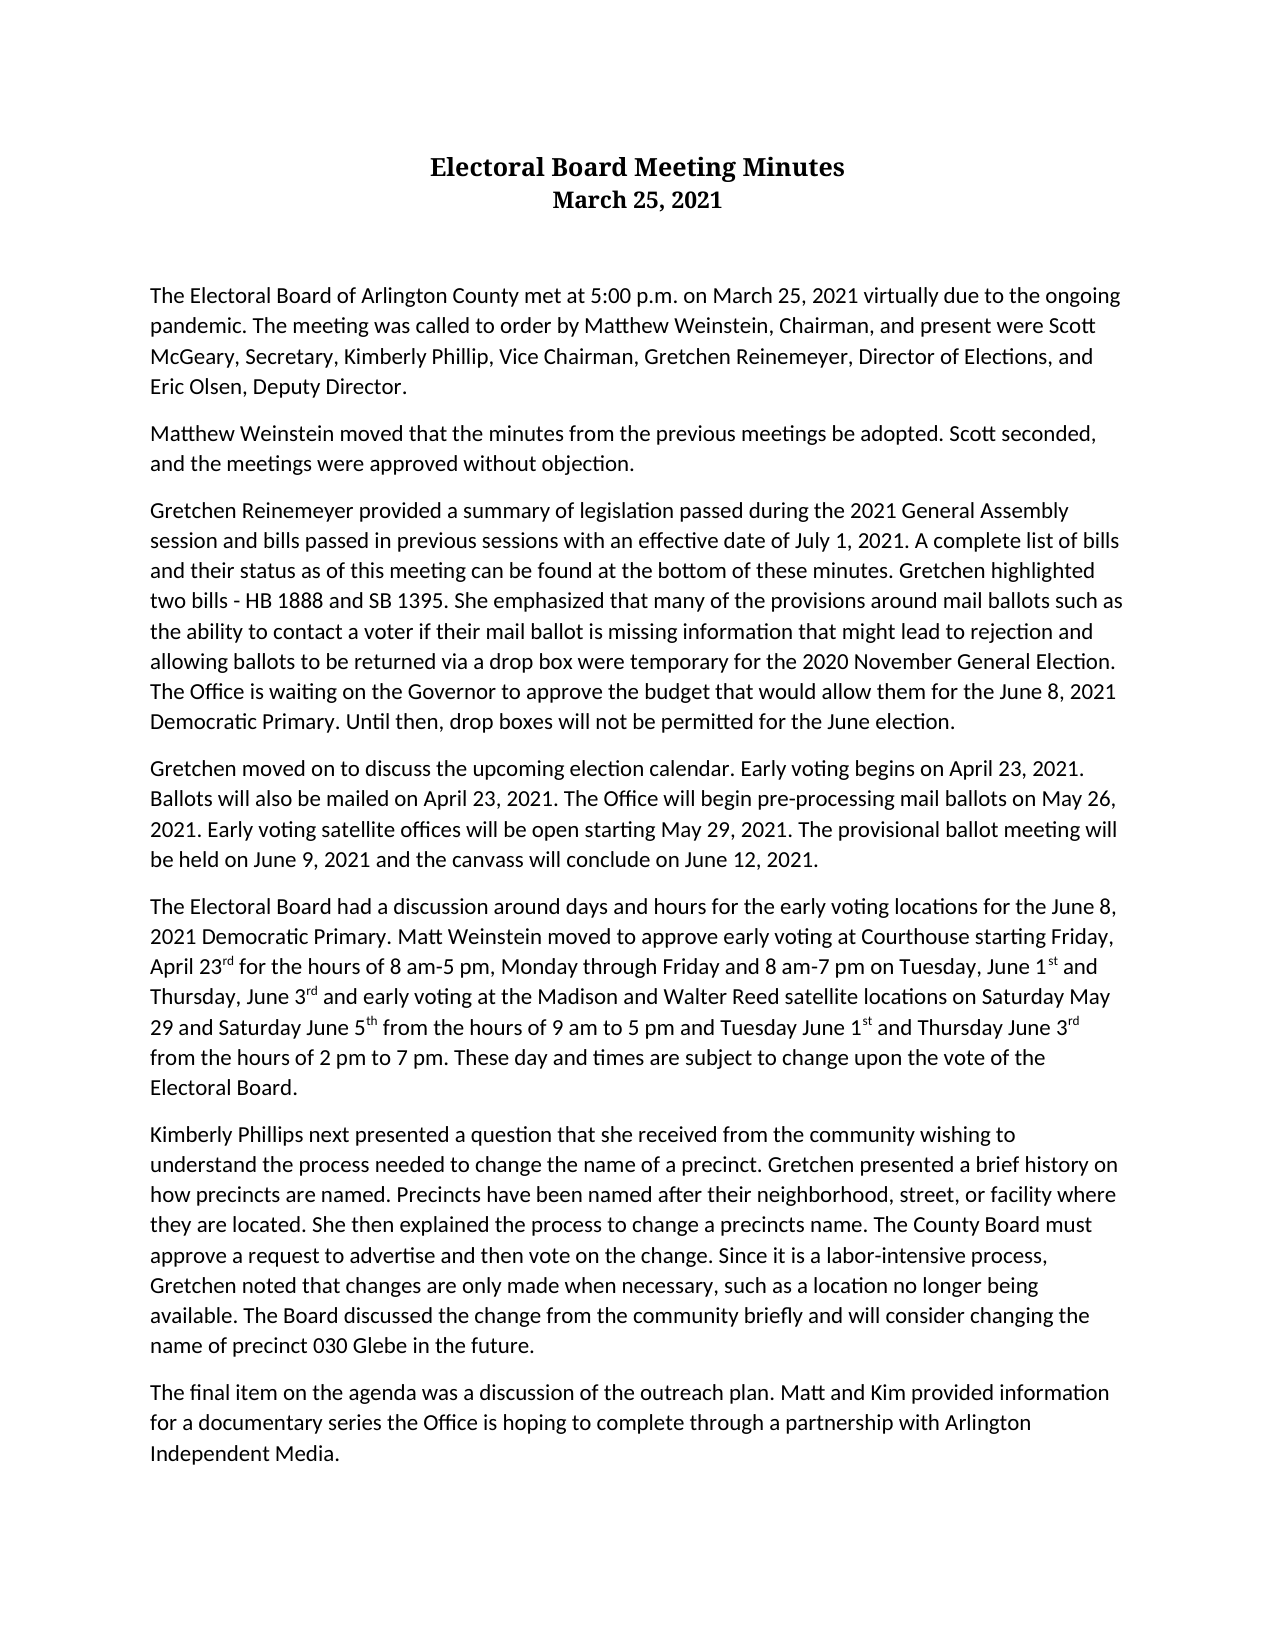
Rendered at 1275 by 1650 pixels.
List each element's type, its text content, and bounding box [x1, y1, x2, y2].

text The Electoral Board of Arlington County met at 5:00 p.m. on March 25, 2021 virtually due to the ongoing pandemic. The meeting was called to order by Matthew Weinstein, Chairman, and present were Scott McGeary, Secretary, Kimberly Phillip, Vice Chairman, Gretchen Reinemeyer, Director of Elections, and Eric Olsen, Deputy Director. [150, 281, 1125, 400]
text Matthew Weinstein moved that the minutes from the previous meetings be adopted. Scott seconded, and the meetings were approved without objection. [150, 419, 1125, 477]
text Gretchen moved on to discuss the upcoming election calendar. Early voting begins on April 23, 2021. Ballots will also be mailed on April 23, 2021. The Office will begin pre-processing mail ballots on May 26, 2021. Early voting satellite offices will be open starting May 29, 2021. The provisional ballot meeting will be held on June 9, 2021 and the canvass will conclude on June 12, 2021. [150, 754, 1125, 873]
title Electoral Board Meeting Minutes [150, 150, 1125, 184]
text Kimberly Phillips next presented a question that she received from the community wishing to understand the process needed to change the name of a precinct. Gretchen presented a brief history on how precincts are named. Precincts have been named after their neighborhood, street, or facility where they are located. She then explained the process to change a precincts name. The County Board must approve a request to advertise and then vote on the change. Since it is a labor-intensive process, Gretchen noted that changes are only made when necessary, such as a location no longer being available. The Board discussed the change from the community briefly and will consider changing the name of precinct 030 Glebe in the future. [150, 1120, 1125, 1359]
text The Electoral Board had a discussion around days and hours for the early voting locations for the June 8, 2021 Democratic Primary. Matt Weinstein moved to approve early voting at Courthouse starting Friday, April 23rd for the hours of 8 am-5 pm, Monday through Friday and 8 am-7 pm on Tuesday, June 1st and Thursday, June 3rd and early voting at the Madison and Walter Reed satellite locations on Saturday May 29 and Saturday June 5th from the hours of 9 am to 5 pm and Tuesday June 1st and Thursday June 3rd from the hours of 2 pm to 7 pm. These day and times are subject to change upon the vote of the Electoral Board. [150, 892, 1125, 1101]
text The final item on the agenda was a discussion of the outreach plan. Matt and Kim provided information for a documentary series the Office is hoping to complete through a partnership with Arlington Independent Media. [150, 1378, 1125, 1467]
text Gretchen Reinemeyer provided a summary of legislation passed during the 2021 General Assembly session and bills passed in previous sessions with an effective date of July 1, 2021. A complete list of bills and their status as of this meeting can be found at the bottom of these minutes. Gretchen highlighted two bills - HB 1888 and SB 1395. She emphasized that many of the provisions around mail ballots such as the ability to contact a voter if their mail ballot is missing information that might lead to rejection and allowing ballots to be returned via a drop box were temporary for the 2020 November General Election. The Office is waiting on the Governor to approve the budget that would allow them for the June 8, 2021 Democratic Primary. Until then, drop boxes will not be permitted for the June election. [150, 496, 1125, 735]
text March 25, 2021 [150, 184, 1125, 215]
